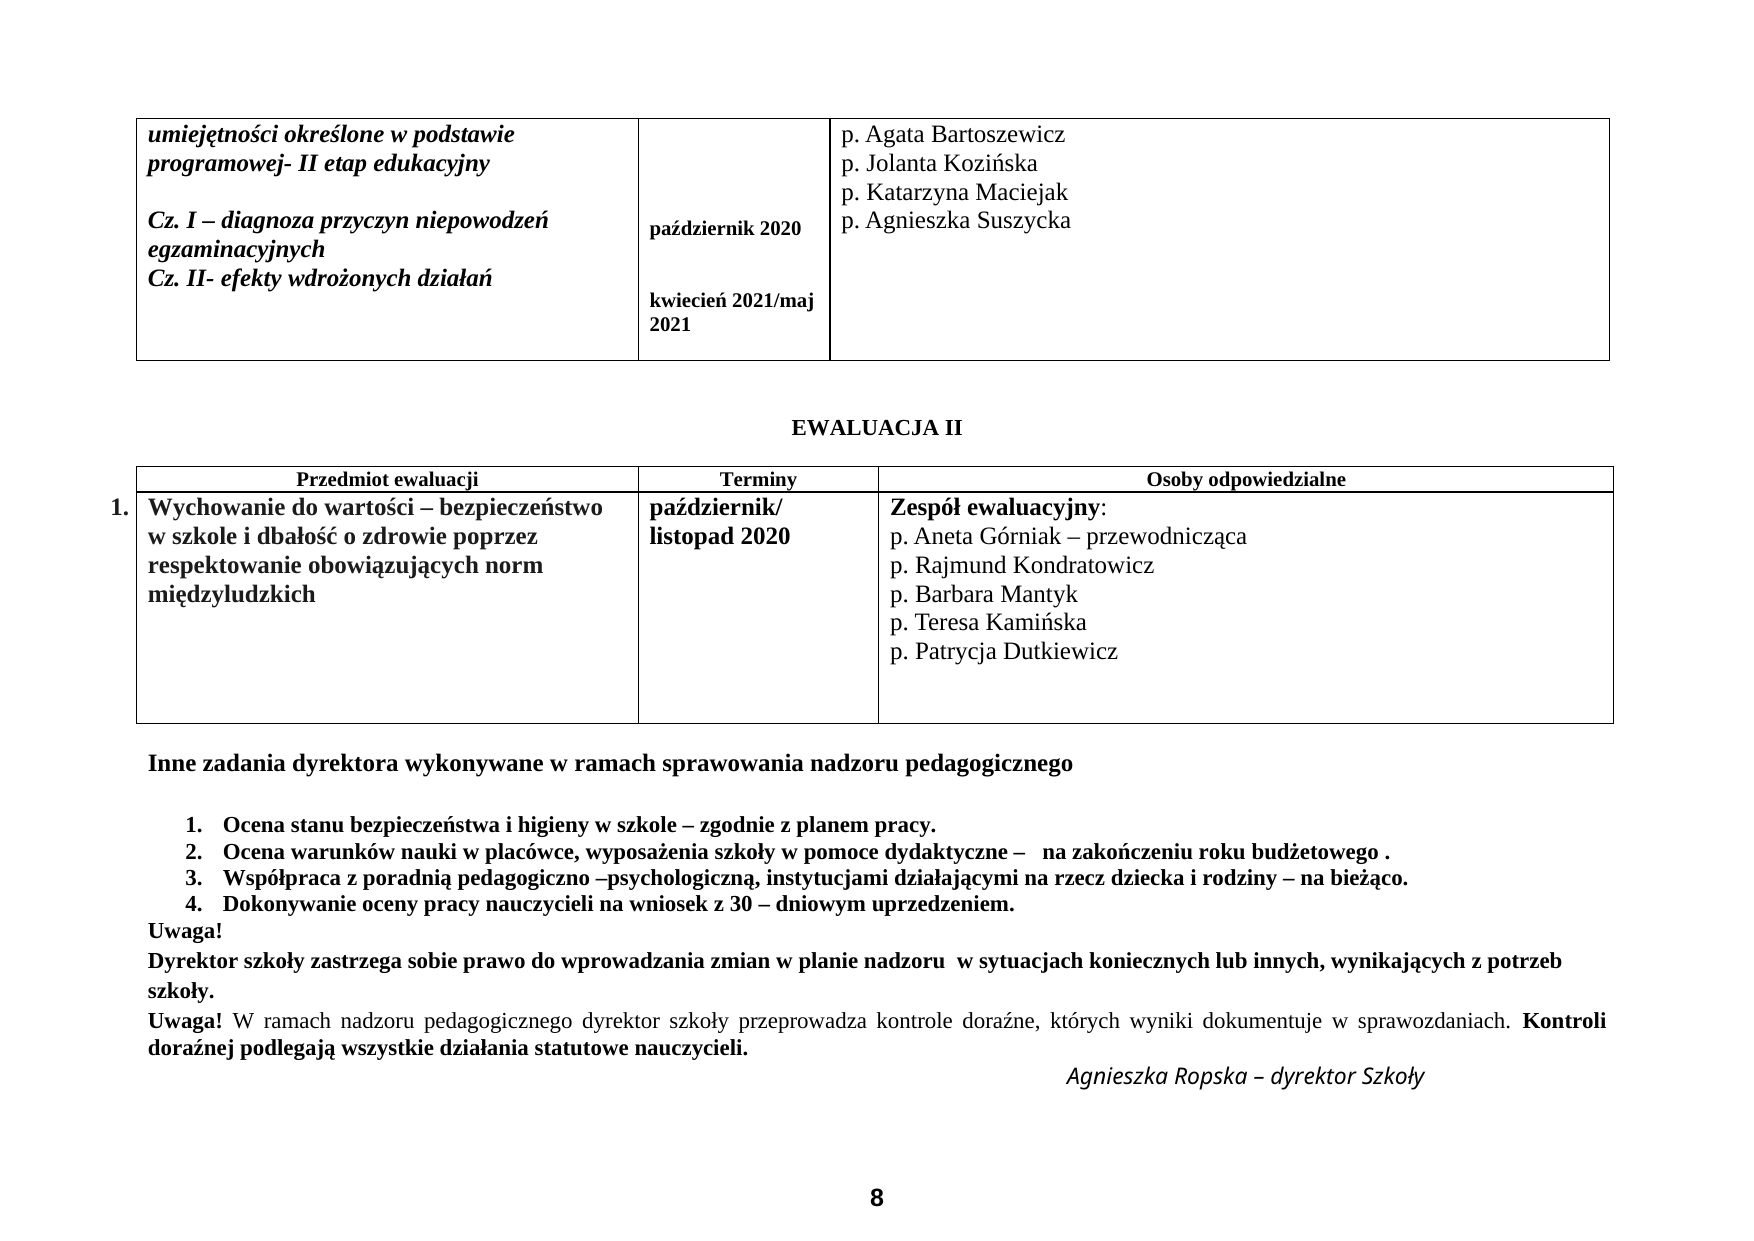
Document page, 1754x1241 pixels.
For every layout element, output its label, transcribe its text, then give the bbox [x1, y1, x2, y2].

text Agnieszka Ropska – dyrektor Szkoły [148, 1060, 1606, 1091]
table_header Osoby odpowiedzialne [879, 467, 1613, 491]
list Ocena warunków nauki w placówce, wyposażenia szkoły w pomoce dydaktyczne – na zakończeniu roku budżetowego . [185, 838, 1606, 864]
table_cell Wychowanie do wartości – bezpieczeństwo w szkole i dbałość o zdrowie poprzez respektowanie obowiązujących norm międzyludzkich [137, 493, 638, 722]
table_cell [639, 119, 829, 360]
list Ocena stanu bezpieczeństwa i higieny w szkole – zgodnie z planem pracy. [185, 811, 1606, 838]
text EWALUACJA II [148, 413, 1606, 440]
text Uwaga! W ramach nadzoru pedagogicznego dyrektor szkoły przeprowadza kontrole doraźne, których wyniki dokumentuje w sprawozdaniach. Kontroli doraźnej podlegają wszystkie działania statutowe nauczycieli. [148, 1007, 1606, 1060]
table_header Przedmiot ewaluacji [137, 467, 638, 491]
text Dyrektor szkoły zastrzega sobie prawo do wprowadzania zmian w planie nadzoru w sytuacjach koniecznych lub innych, wynikających z potrzeb szkoły. [148, 947, 1606, 1004]
table_header Terminy [639, 467, 878, 491]
text Uwaga! [148, 917, 1606, 943]
table_cell październik/listopad 2020 [639, 493, 878, 722]
list Współpraca z poradnią pedagogiczno –psychologiczną, instytucjami działającymi na rzecz dziecka i rodziny – na bieżąco. [185, 864, 1606, 891]
subtitle Inne zadania dyrektora wykonywane w ramach sprawowania nadzoru pedagogicznego [148, 748, 1606, 777]
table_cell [137, 119, 638, 360]
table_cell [831, 119, 1609, 360]
list Dokonywanie oceny pracy nauczycieli na wniosek z 30 – dniowym uprzedzeniem. [185, 891, 1606, 917]
table_cell Zespół ewaluacyjny: p. Aneta Górniak – przewodnicząca p. Rajmund Kondratowicz p. Barbara Mantyk p. Teresa Kamińska p. Patrycja Dutkiewicz [879, 493, 1613, 722]
